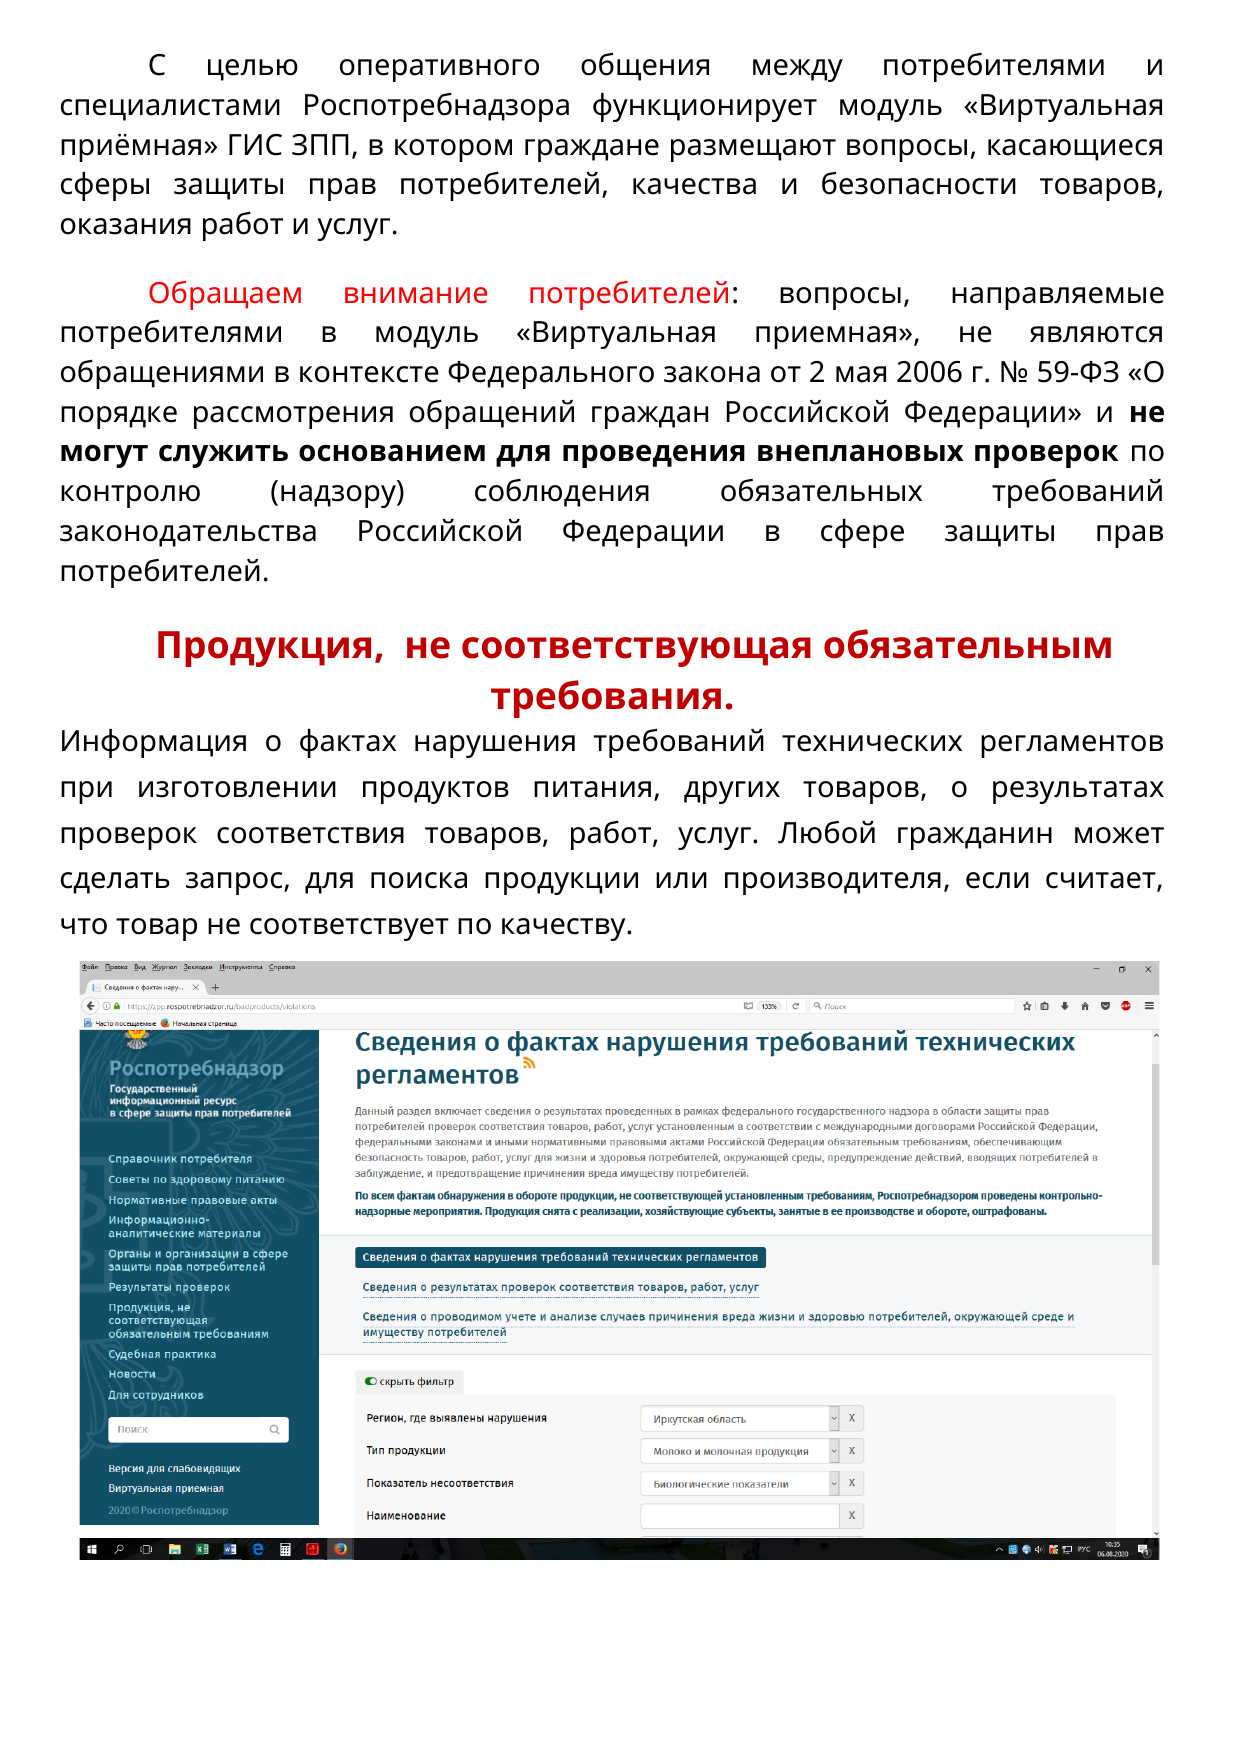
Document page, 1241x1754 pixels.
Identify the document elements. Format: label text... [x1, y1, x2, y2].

picture [78, 961, 1159, 1558]
text С целью оперативного общения между потребителями и специалистами Роспотребнадзора функционирует модуль «Виртуальная приёмная» ГИС ЗПП, в котором граждане размещают вопросы, касающиеся сферы защиты прав потребителей, качества и безопасности товаров, оказания работ и услуг. [59, 44, 1165, 243]
text Информация о фактах нарушения требований технических регламентов при изготовлении продуктов питания, других товаров, о результатах проверок соответствия товаров, работ, услуг. Любой гражданин может сделать запрос, для поиска продукции или производителя, если считает, что товар не соответствует по качеству. [59, 721, 1165, 943]
text Продукция, не соответствующая обязательным требования. [59, 619, 1165, 721]
text Обращаем внимание потребителей: вопросы, направляемые потребителями в модуль «Виртуальная приемная», не являются обращениями в контексте Федерального закона от 2 мая 2006 г. № 59-ФЗ «О порядке рассмотрения обращений граждан Российской Федерации» и не могут служить основанием для проведения внеплановых проверок по контролю (надзору) соблюдения обязательных требований законодательства Российской Федерации в сфере защиты прав потребителей. [59, 272, 1165, 589]
